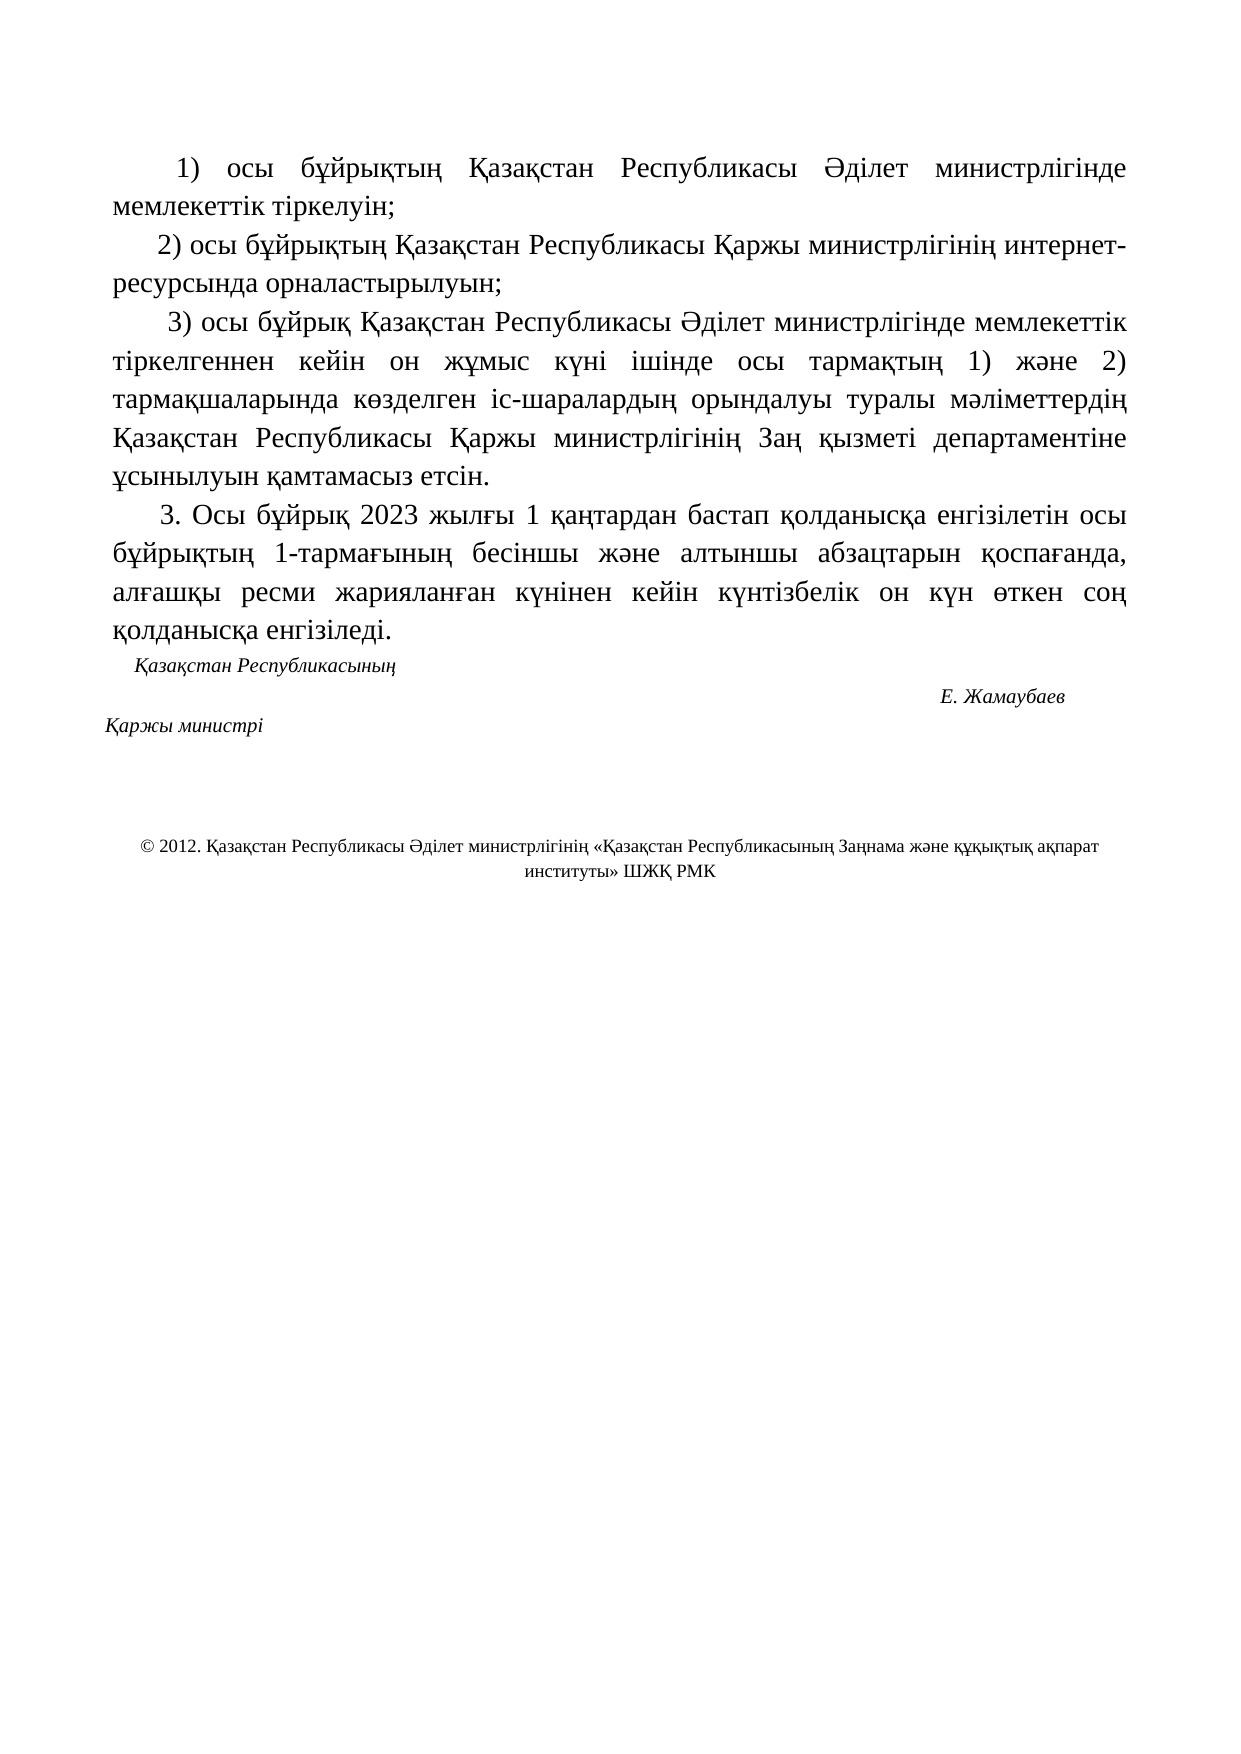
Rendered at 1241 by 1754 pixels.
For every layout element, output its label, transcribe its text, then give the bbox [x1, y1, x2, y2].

text © 2012. Қазақстан Республикасы Әділет министрлігінің «Қазақстан Республикасының Заңнама және құқықтық ақпарат институты» ШЖҚ РМК [112, 835, 1128, 881]
table_header Е. Жамаубаев [939, 651, 1240, 744]
text 2) осы бұйрықтың Қазақстан Республикасы Қаржы министрлігінің интернет-ресурсында орналастырылуын; [112, 227, 1128, 299]
table_header Қазақстан Республикасының Қаржы министрі [101, 651, 939, 744]
text 3) осы бұйрық Қазақстан Республикасы Әділет министрлігінде мемлекеттік тіркелгеннен кейін он жұмыс күні ішінде осы тармақтың 1) және 2) тармақшаларында көзделген іс-шаралардың орындалуы туралы мәліметтердің Қазақстан Республикасы Қаржы министрлігінің Заң қызметі департаментіне ұсынылуын қамтамасыз етсін. [112, 304, 1128, 492]
text 1) осы бұйрықтың Қазақстан Республикасы Әділет министрлiгiнде мемлекеттiк тiркелуін; [112, 150, 1128, 222]
text 3. Осы бұйрық 2023 жылғы 1 қаңтардан бастап қолданысқа енгізілетін осы бұйрықтың 1-тармағының бесіншы және алтыншы абзацтарын қоспағанда, алғашқы ресми жарияланған күнінен кейін күнтізбелік он күн өткен соң қолданысқа енгізіледі. [112, 497, 1128, 646]
